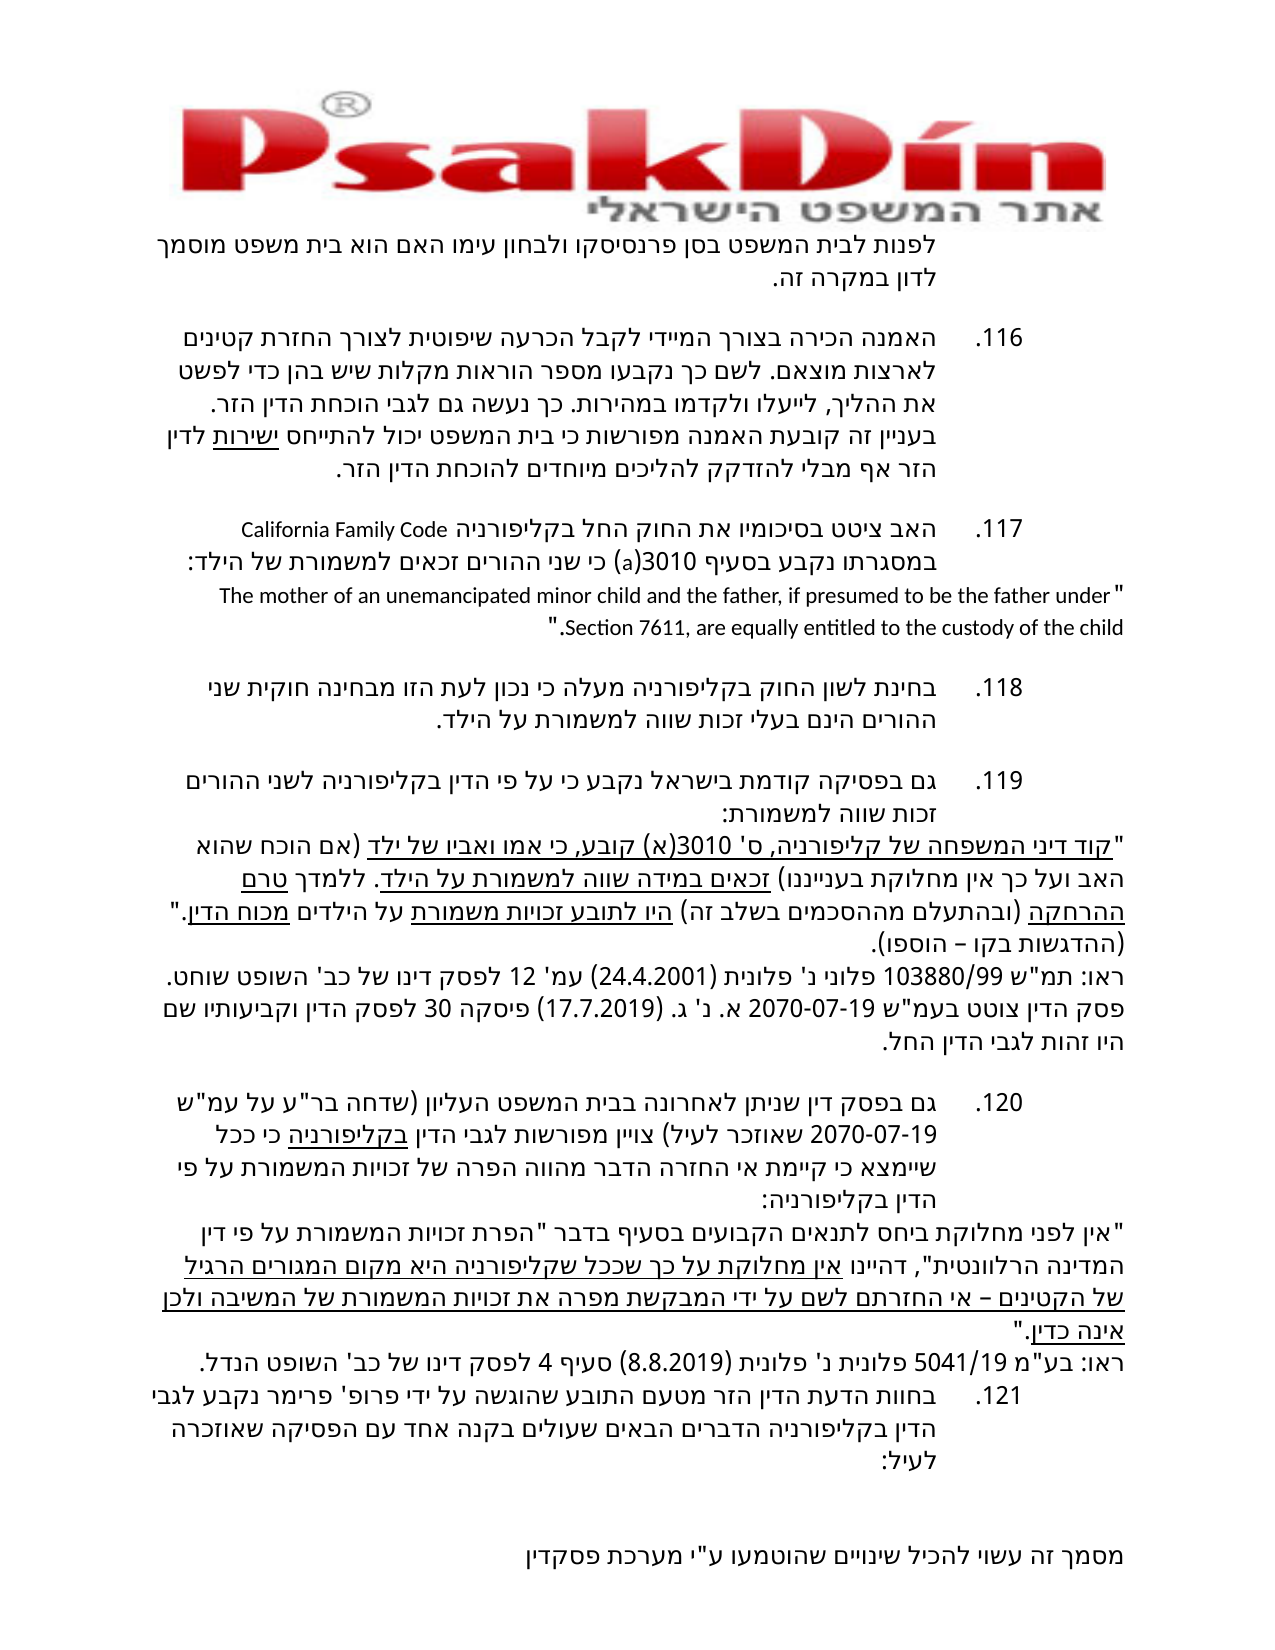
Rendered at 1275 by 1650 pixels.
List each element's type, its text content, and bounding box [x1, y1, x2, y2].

list בחוות הדעת הדין הזר מטעם התובע שהוגשה על ידי פרופ' פרימר נקבע לגבי הדין בקליפורניה הדברים הבאים שעולים בקנה אחד עם הפסיקה שאוזכרה לעיל: [150, 1382, 975, 1480]
text ראו: בע"מ 5041/19 פלונית נ' פלונית (8.8.2019) סעיף 4 לפסק דינו של כב' השופט הנדל. [150, 1349, 1125, 1382]
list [150, 231, 975, 296]
text "קוד דיני המשפחה של קליפורניה, ס' 3010(א) קובע, כי אמו ואביו של ילד (אם הוכח שהוא האב ועל כך אין מחלוקת בענייננו) זכאים במידה שווה למשמורת על הילד. ללמדך טרם ההרחקה (ובהתעלם מההסכמים בשלב זה) היו לתובע זכויות משמורת על הילדים מכוח הדין." (ההדגשות בקו – הוספו). [150, 832, 1125, 963]
text "אין לפני מחלוקת ביחס לתנאים הקבועים בסעיף בדבר "הפרת זכויות המשמורת על פי דין המדינה הרלוונטית", דהיינו אין מחלוקת על כך שככל שקליפורניה היא מקום המגורים הרגיל של הקטינים – אי החזרתם לשם על ידי המבקשת מפרה את זכויות המשמורת של המשיבה ולכן אינה כדין." [150, 1219, 1125, 1349]
list האב ציטט בסיכומיו את החוק החל בקליפורניה California Family Code במסגרתו נקבע בסעיף 3010(a) כי שני ההורים זכאים למשמורת של הילד: [150, 516, 975, 581]
list האמנה הכירה בצורך המיידי לקבל הכרעה שיפוטית לצורך החזרת קטינים לארצות מוצאם. לשם כך נקבעו מספר הוראות מקלות שיש בהן כדי לפשט את ההליך, לייעלו ולקדמו במהירות. כך נעשה גם לגבי הוכחת הדין הזר. בעניין זה קובעת האמנה מפורשות כי בית המשפט יכול להתייחס ישירות לדין הזר אף מבלי להזדקק להליכים מיוחדים להוכחת הדין הזר. [150, 324, 975, 487]
list גם בפסק דין שניתן לאחרונה בבית המשפט העליון (שדחה בר"ע על עמ"ש 2070-07-19 שאוזכר לעיל) צויין מפורשות לגבי הדין בקליפורניה כי ככל שיימצא כי קיימת אי החזרה הדבר מהווה הפרה של זכויות המשמורת על פי הדין בקליפורניה: [150, 1089, 975, 1219]
list בחינת לשון החוק בקליפורניה מעלה כי נכון לעת הזו מבחינה חוקית שני ההורים הינם בעלי זכות שווה למשמורת על הילד. [150, 674, 975, 739]
text ראו: תמ"ש 103880/99 פלוני נ' פלונית (24.4.2001) עמ' 12 לפסק דינו של כב' השופט שוחט. פסק הדין צוטט בעמ"ש 2070-07-19 א. נ' ג. (17.7.2019) פיסקה 30 לפסק הדין וקביעותיו שם היו זהות לגבי הדין החל. [150, 963, 1125, 1061]
text "The mother of an unemancipated minor child and the father, if presumed to be the father under Section 7611, are equally entitled to the custody of the child." [150, 581, 1125, 646]
list גם בפסיקה קודמת בישראל נקבע כי על פי הדין בקליפורניה לשני ההורים זכות שווה למשמורת: [150, 767, 975, 832]
